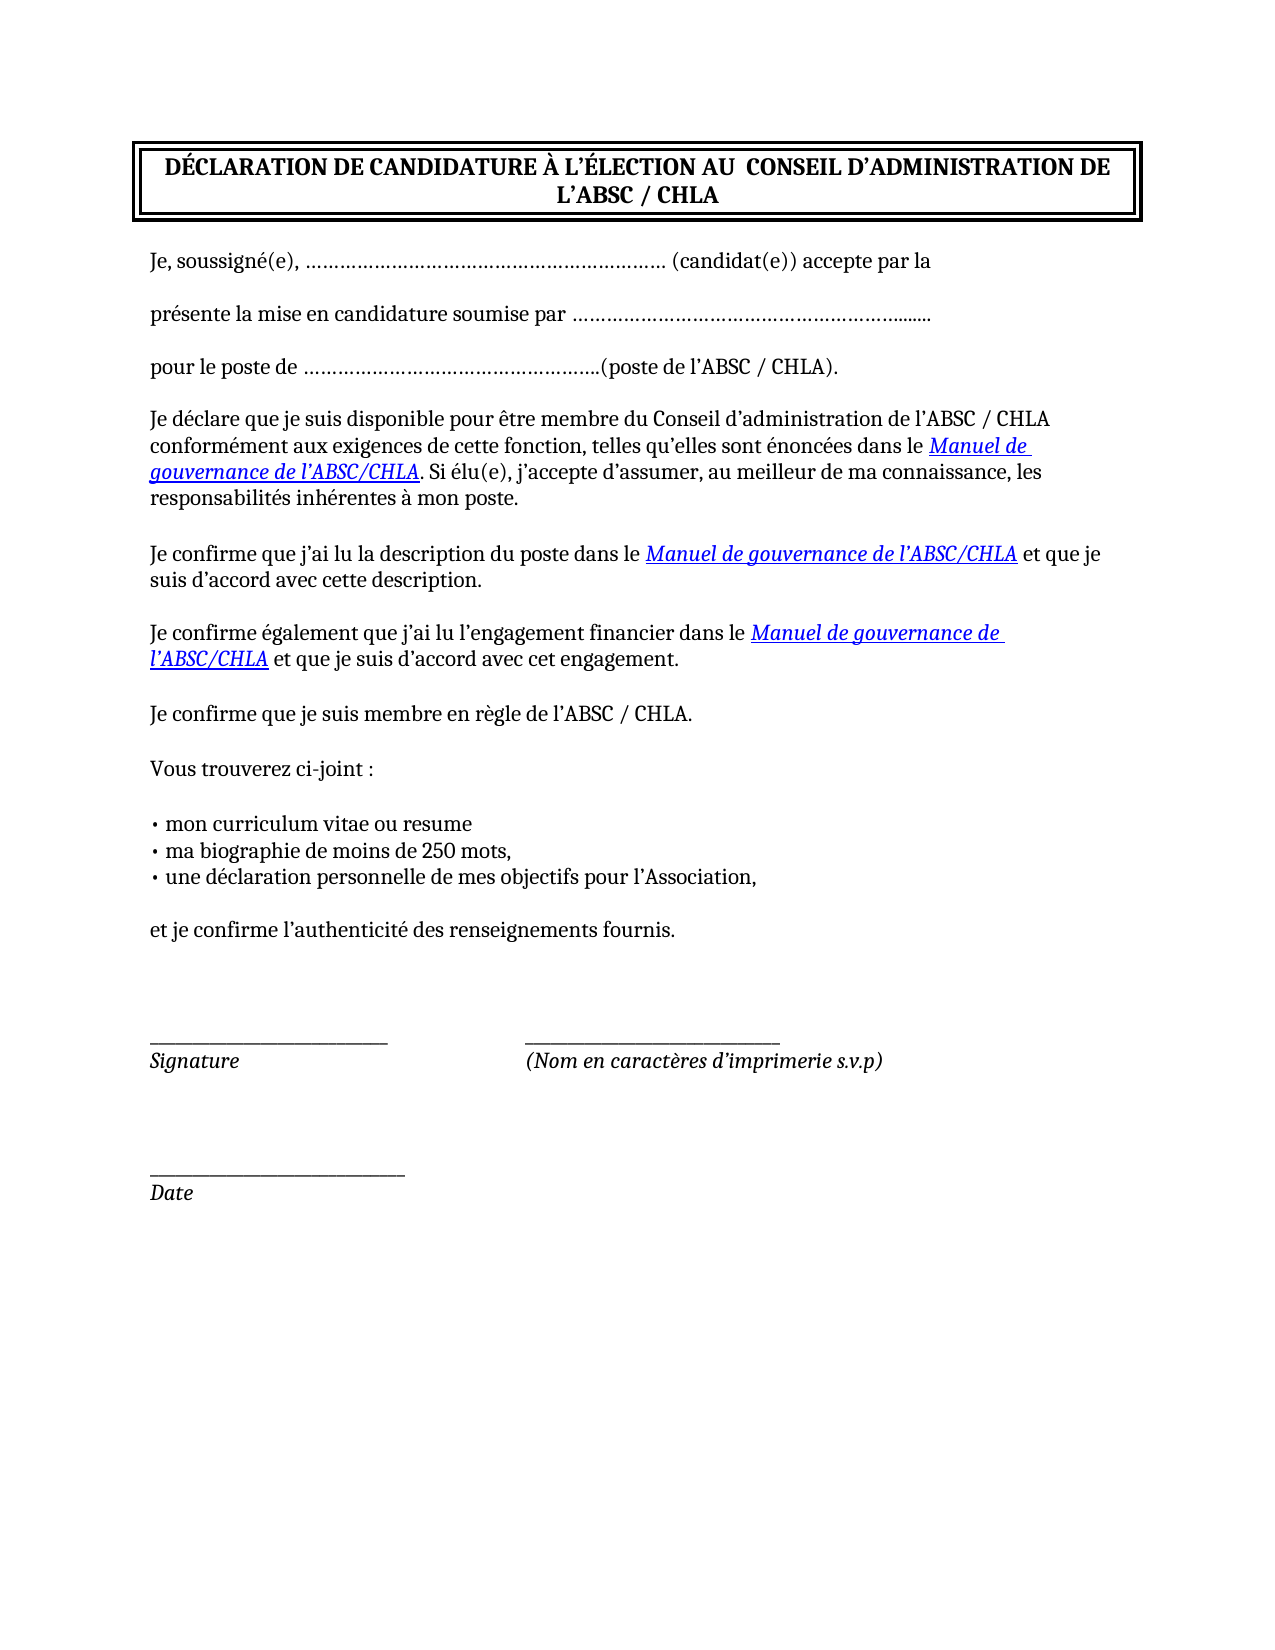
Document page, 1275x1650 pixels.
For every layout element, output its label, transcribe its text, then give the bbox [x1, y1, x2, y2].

text • mon curriculum vitae ou resume [150, 811, 1125, 837]
text Je confirme que j’ai lu la description du poste dans le Manuel de gouvernance de l’ABSC/CHLA et que je suis d’accord avec cette description. [150, 540, 1116, 593]
text DÉCLARATION DE CANDIDATURE à L’ÉLECTION AU CONSEIL D’ADMINISTRATION DE L’ABSC / CHLA [135, 144, 1139, 218]
text Je, soussigné(e), ……………………………………………………… (candidat(e)) accepte par la [150, 248, 1099, 274]
text Date [150, 1180, 1125, 1206]
text ____________________________ ______________________________ [150, 1022, 1125, 1048]
text ______________________________ [150, 1154, 1125, 1180]
subtitle Signature (Nom en caractères d’imprimerie s.v.p) [150, 1048, 1125, 1074]
text Vous trouverez ci-joint : [150, 756, 1125, 811]
text et je confirme l’authenticité des renseignements fournis. [150, 916, 1125, 943]
text présente la mise en candidature soumise par …………………………………………………....... [150, 301, 1099, 327]
text Je confirme que je suis membre en règle de l’ABSC / CHLA. [150, 701, 1125, 727]
text Je confirme également que j’ai lu l’engagement financier dans le Manuel de gouvernance de l’ABSC/CHLA et que je suis d’accord avec cet engagement. [150, 619, 1022, 672]
text • ma biographie de moins de 250 mots, [150, 837, 1125, 864]
text Je déclare que je suis disponible pour être membre du Conseil d’administration de l’ABSC / CHLA conformément aux exigences de cette fonction, telles qu’elles sont énoncées dans le Manuel de gouvernance de l’ABSC/CHLA. Si élu(e), j’accepte d’assumer, au meilleur de ma connaissance, les responsabilités inhérentes à mon poste. [150, 406, 1074, 512]
text pour le poste de …………………………………………….(poste de l’ABSC / CHLA). [150, 353, 1099, 380]
text • une déclaration personnelle de mes objectifs pour l’Association, [150, 864, 1125, 890]
